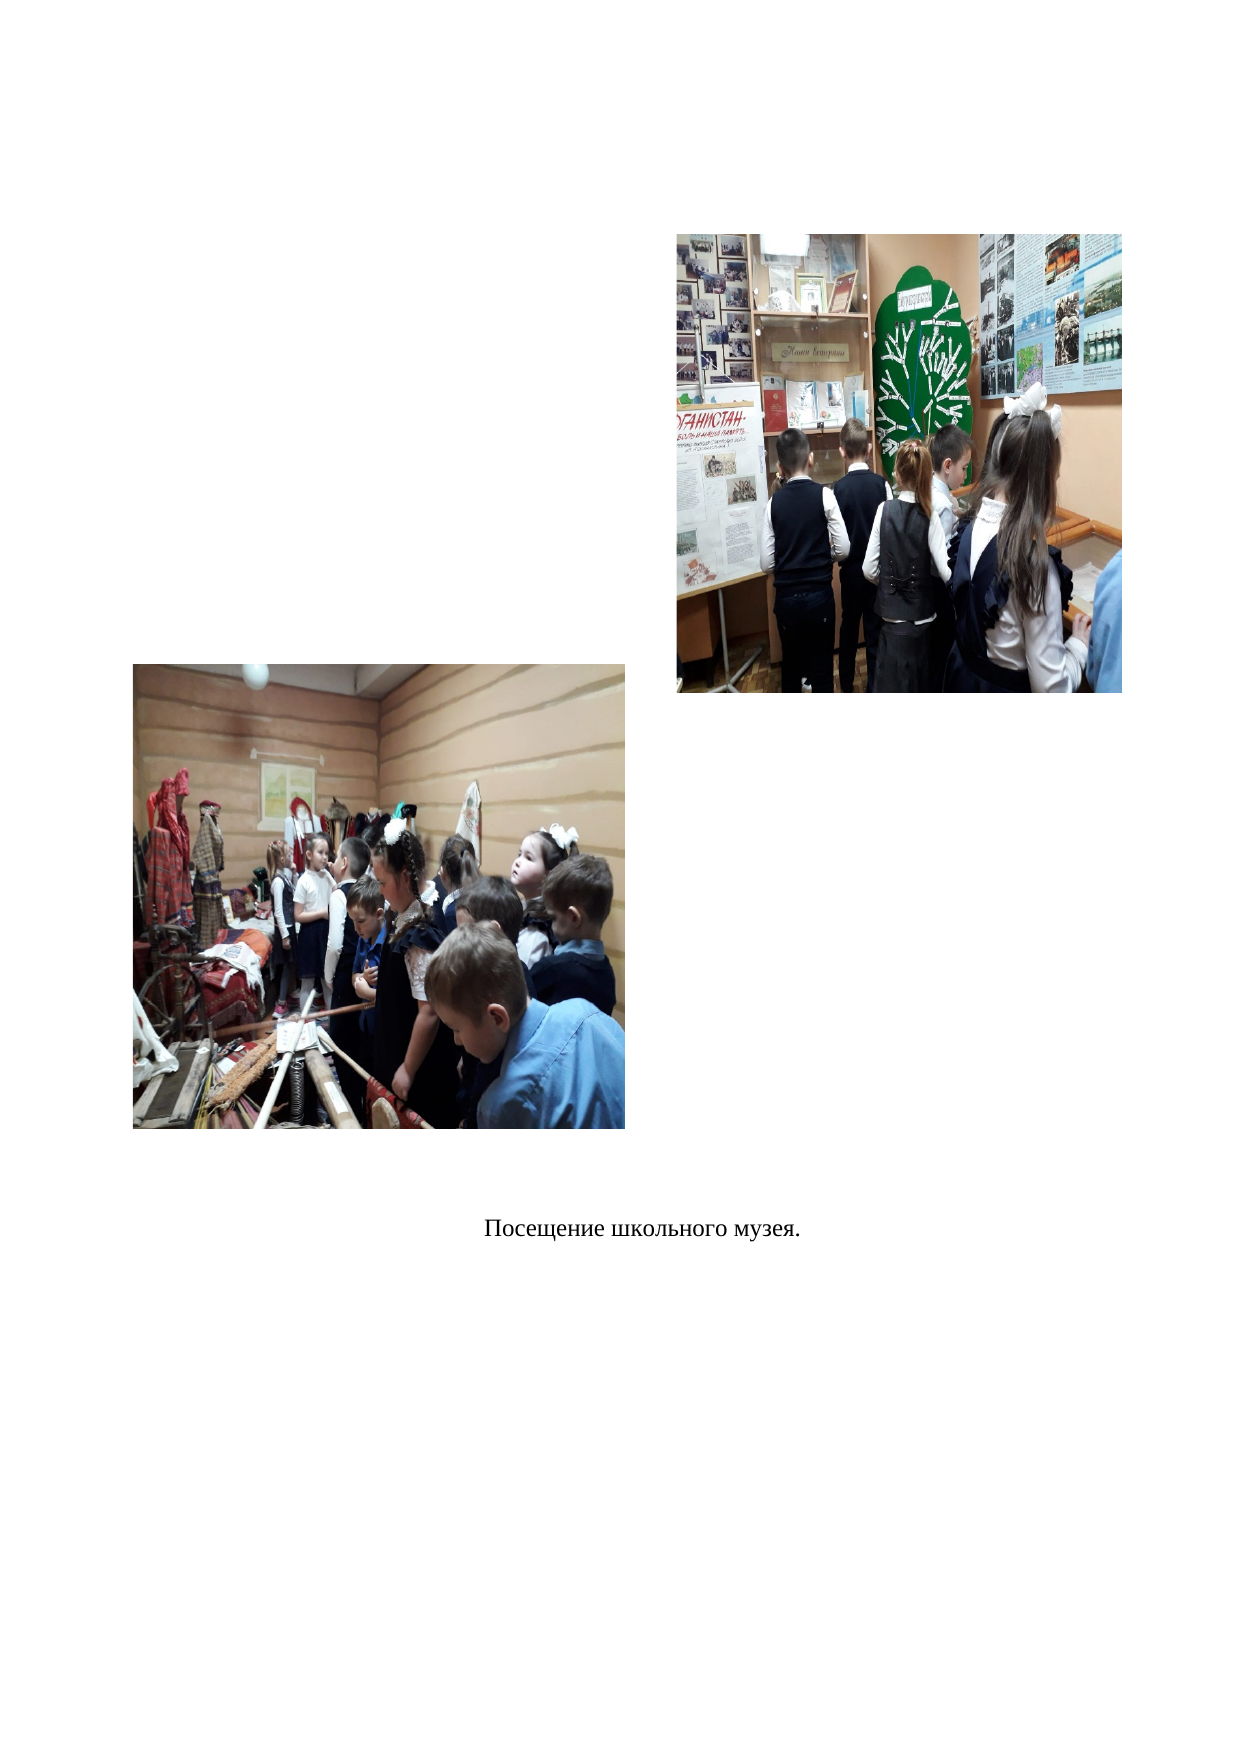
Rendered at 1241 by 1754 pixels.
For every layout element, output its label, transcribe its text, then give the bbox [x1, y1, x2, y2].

text Посещение школьного музея. [133, 1213, 1152, 1242]
picture [132, 664, 625, 1129]
picture [676, 234, 1122, 693]
